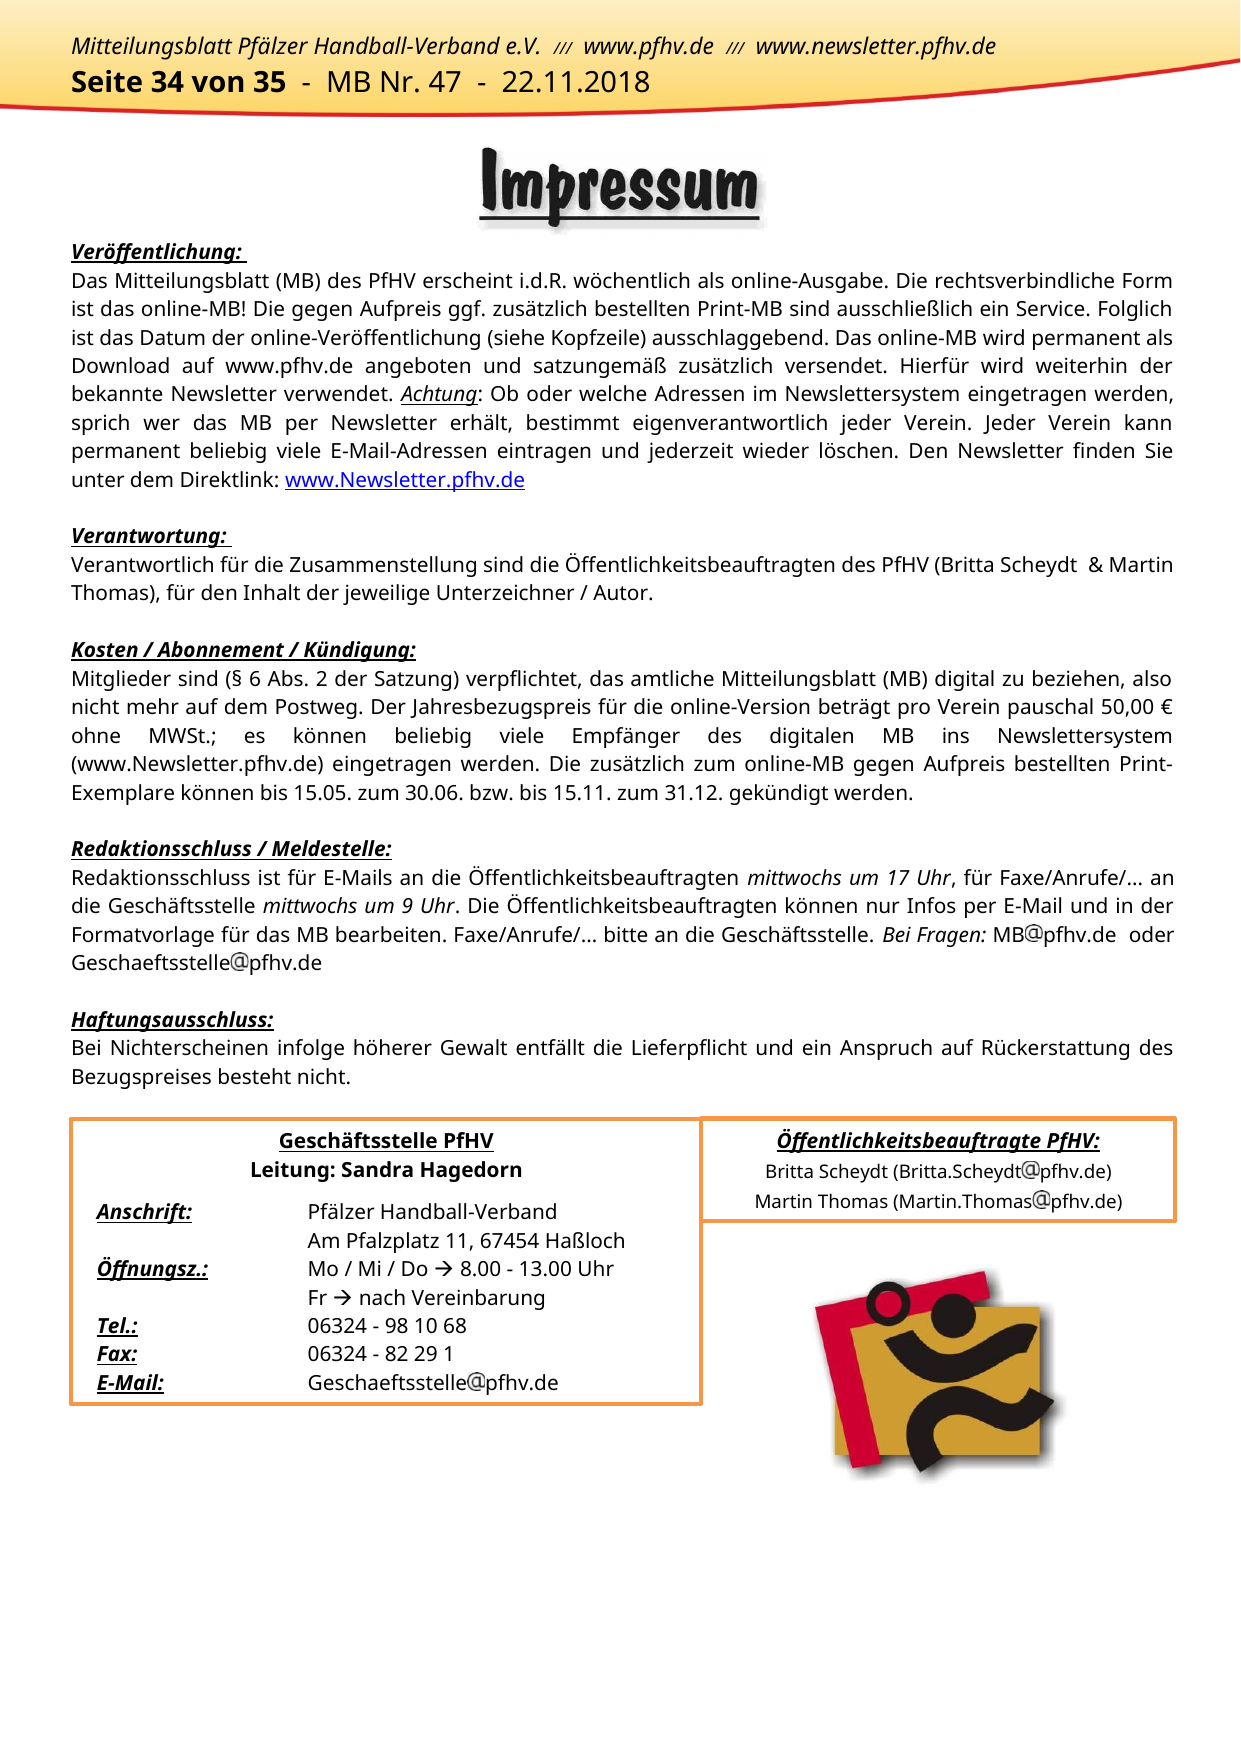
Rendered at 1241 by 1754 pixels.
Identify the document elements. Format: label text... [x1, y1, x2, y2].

text Veröffentlichung: [71, 237, 1175, 266]
text Verantwortlich für die Zusammenstellung sind die Öffentlichkeitsbeauftragten des PfHV (Britta Scheydt & Martin Thomas), für den Inhalt der jeweilige Unterzeichner / Autor. [71, 550, 1175, 607]
text Bei Nichterscheinen infolge höherer Gewalt entfällt die Lieferpflicht und ein Anspruch auf Rückerstattung des Bezugspreises besteht nicht. [71, 1033, 1175, 1090]
picture [477, 147, 769, 238]
picture [1032, 1190, 1051, 1209]
picture [230, 952, 249, 971]
picture [467, 1372, 485, 1391]
text Kosten / Abonnement / Kündigung: [71, 635, 1175, 664]
text Redaktionsschluss ist für E-Mails an die Öffentlichkeitsbeauftragten mittwochs um 17 Uhr, für Faxe/Anrufe/… an die Geschäftsstelle mittwochs um 9 Uhr. Die Öffentlichkeitsbeauftragten können nur Infos per E-Mail und in der Formatvorlage für das MB bearbeiten. Faxe/Anrufe/… bitte an die Geschäftsstelle. Bei Fragen: MBpfhv.de oder Geschaeftsstellepfhv.de [71, 863, 1175, 977]
text Mitglieder sind (§ 6 Abs. 2 der Satzung) verpflichtet, das amtliche Mitteilungsblatt (MB) digital zu beziehen, also nicht mehr auf dem Postweg. Der Jahresbezugspreis für die online-Version beträgt pro Verein pauschal 50,00 € ohne MWSt.; es können beliebig viele Empfänger des digitalen MB ins Newslettersystem (www.Newsletter.pfhv.de) eingetragen werden. Die zusätzlich zum online-MB gegen Aufpreis bestellten Print-Exemplare können bis 15.05. zum 30.06. bzw. bis 15.11. zum 31.12. gekündigt werden. [71, 664, 1175, 806]
text Haftungsausschluss: [71, 1005, 1175, 1033]
text Das Mitteilungsblatt (MB) des PfHV erscheint i.d.R. wöchentlich als online-Ausgabe. Die rechtsverbindliche Form ist das online-MB! Die gegen Aufpreis ggf. zusätzlich bestellten Print-MB sind ausschließlich ein Service. Folglich ist das Datum der online-Veröffentlichung (siehe Kopfzeile) ausschlaggebend. Das online-MB wird permanent als Download auf www.pfhv.de angeboten und satzungemäß zusätzlich versendet. Hierfür wird weiterhin der bekannte Newsletter verwendet. Achtung: Ob oder welche Adressen im Newslettersystem eingetragen werden, sprich wer das MB per Newsletter erhält, bestimmt eigenverantwortlich jeder Verein. Jeder Verein kann permanent beliebig viele E-Mail-Adressen eintragen und jederzeit wieder löschen. Den Newsletter finden Sie unter dem Direktlink: www.Newsletter.pfhv.de [71, 266, 1175, 493]
text Verantwortung: [71, 522, 1175, 550]
picture [1025, 924, 1043, 942]
picture [1021, 1161, 1040, 1179]
text Redaktionsschluss / Meldestelle: [71, 834, 1175, 863]
picture [0, 0, 1241, 117]
picture [810, 1265, 1070, 1487]
